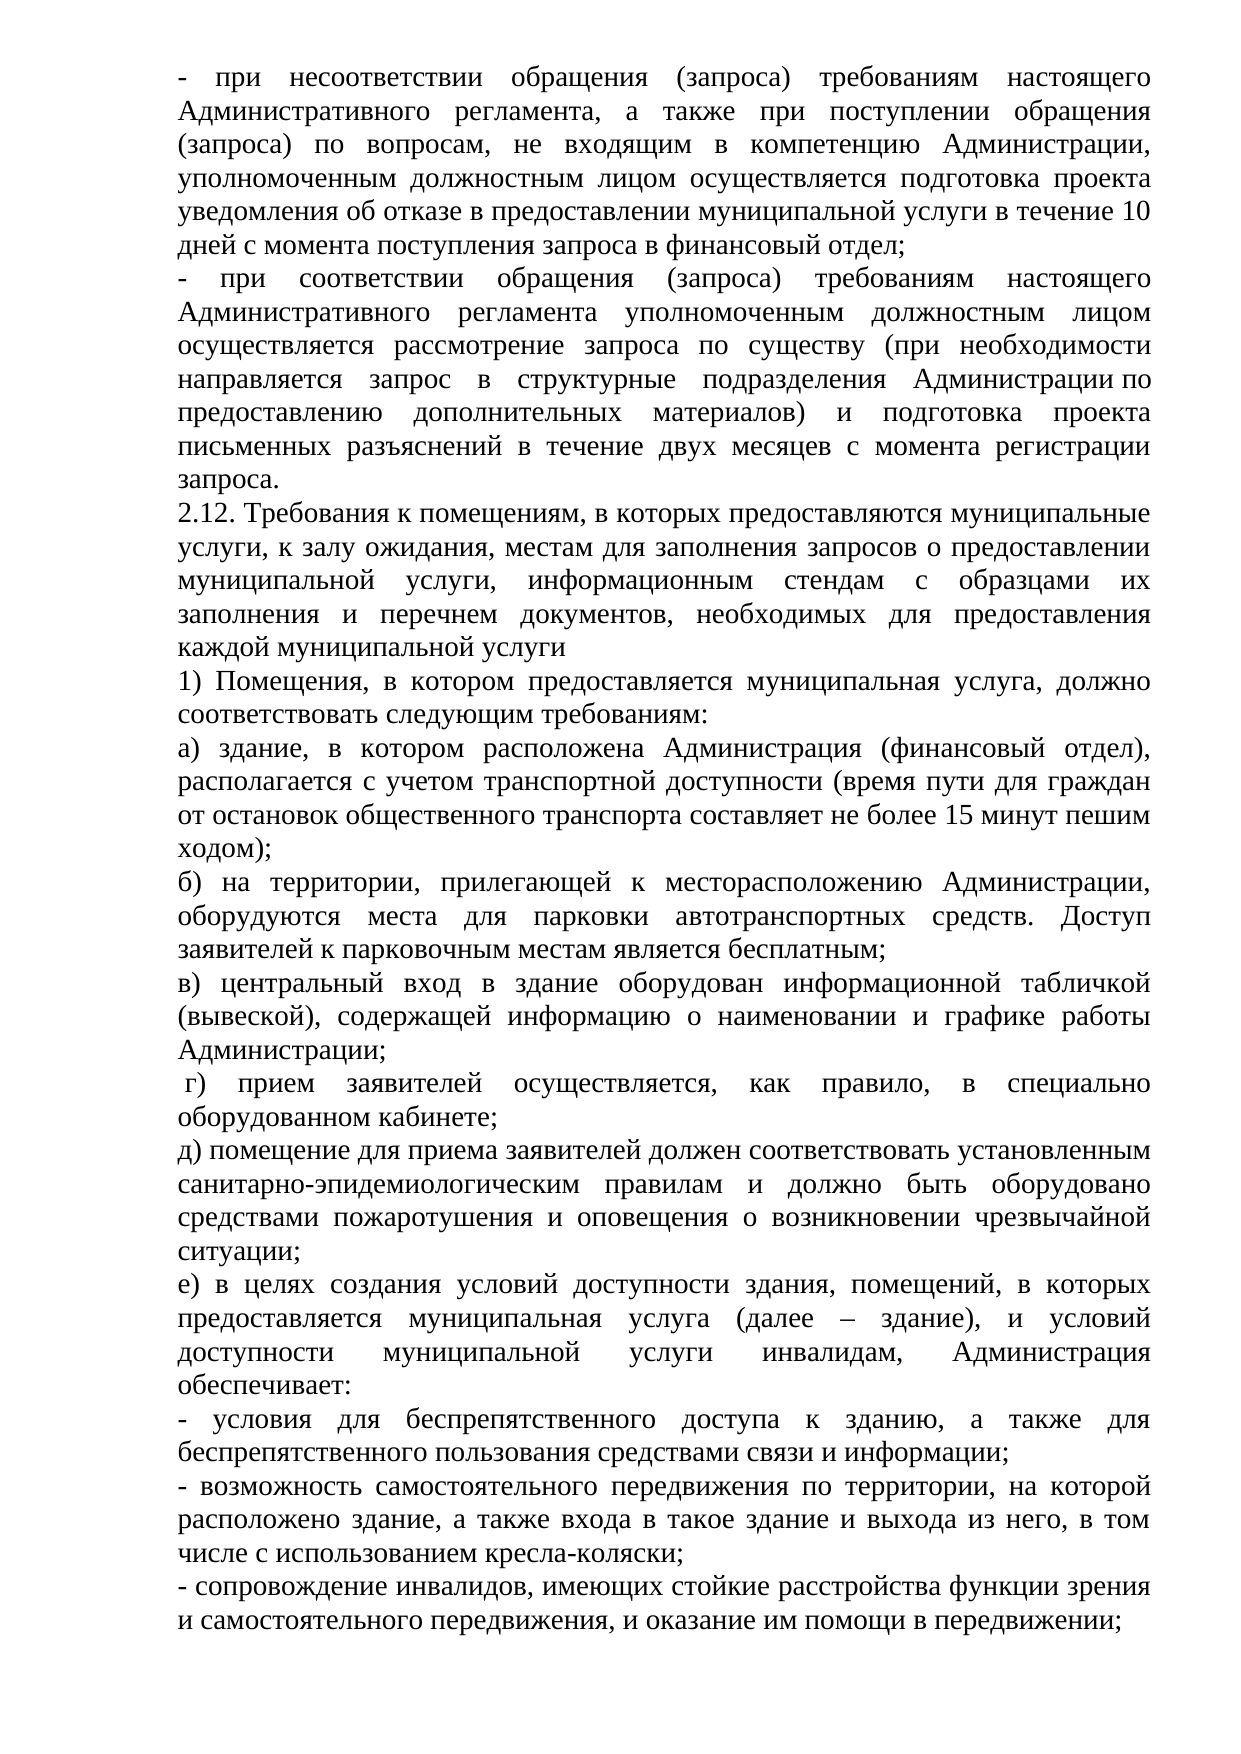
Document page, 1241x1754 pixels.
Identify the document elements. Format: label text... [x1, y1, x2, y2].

text - возможность самостоятельного передвижения по территории, на которой расположено здание, а также входа в такое здание и выхода из него, в том числе с использованием кресла-коляски; [177, 1468, 1152, 1568]
text - условия для беспрепятственного доступа к зданию, а также для беспрепятственного пользования средствами связи и информации; [177, 1401, 1152, 1468]
text 1) Помещения, в котором предоставляется муниципальная услуга, должно соответствовать следующим требованиям: [177, 663, 1152, 730]
text е) в целях создания условий доступности здания, помещений, в которых предоставляется муниципальная услуга (далее – здание), и условий доступности муниципальной услуги инвалидам, Администрация обеспечивает: [177, 1267, 1152, 1401]
text б) на территории, прилегающей к месторасположению Администрации, оборудуются места для парковки автотранспортных средств. Доступ заявителей к парковочным местам является бесплатным; [177, 864, 1152, 965]
text в) центральный вход в здание оборудован информационной табличкой (вывеской), содержащей информацию о наименовании и графике работы Администрации; [177, 965, 1152, 1065]
text а) здание, в котором расположена Администрация (финансовый отдел), располагается с учетом транспортной доступности (время пути для граждан от остановок общественного транспорта составляет не более 15 минут пешим ходом); [177, 730, 1152, 864]
text - при несоответствии обращения (запроса) требованиям настоящего Административного регламента, а также при поступлении обращения (запроса) по вопросам, не входящим в компетенцию Администрации, уполномоченным должностным лицом осуществляется подготовка проекта уведомления об отказе в предоставлении муниципальной услуги в течение 10 дней с момента поступления запроса в финансовый отдел; [177, 59, 1152, 260]
text - сопровождение инвалидов, имеющих стойкие расстройства функции зрения и самостоятельного передвижения, и оказание им помощи в передвижении; [177, 1568, 1152, 1636]
text 2.12. Требования к помещениям, в которых предоставляются муниципальные услуги, к залу ожидания, местам для заполнения запросов о предоставлении муниципальной услуги, информационным стендам с образцами их заполнения и перечнем документов, необходимых для предоставления каждой муниципальной услуги [177, 495, 1152, 663]
text д) помещение для приема заявителей должен соответствовать установленным санитарно-эпидемиологическим правилам и должно быть оборудовано средствами пожаротушения и оповещения о возникновении чрезвычайной ситуации; [177, 1132, 1152, 1267]
text - при соответствии обращения (запроса) требованиям настоящего Административного регламента уполномоченным должностным лицом осуществляется рассмотрение запроса по существу (при необходимости направляется запрос в структурные подразделения Администрации по предоставлению дополнительных материалов) и подготовка проекта письменных разъяснений в течение двух месяцев с момента регистрации запроса. [177, 260, 1152, 495]
text г) прием заявителей осуществляется, как правило, в специально оборудованном кабинете; [177, 1065, 1152, 1132]
